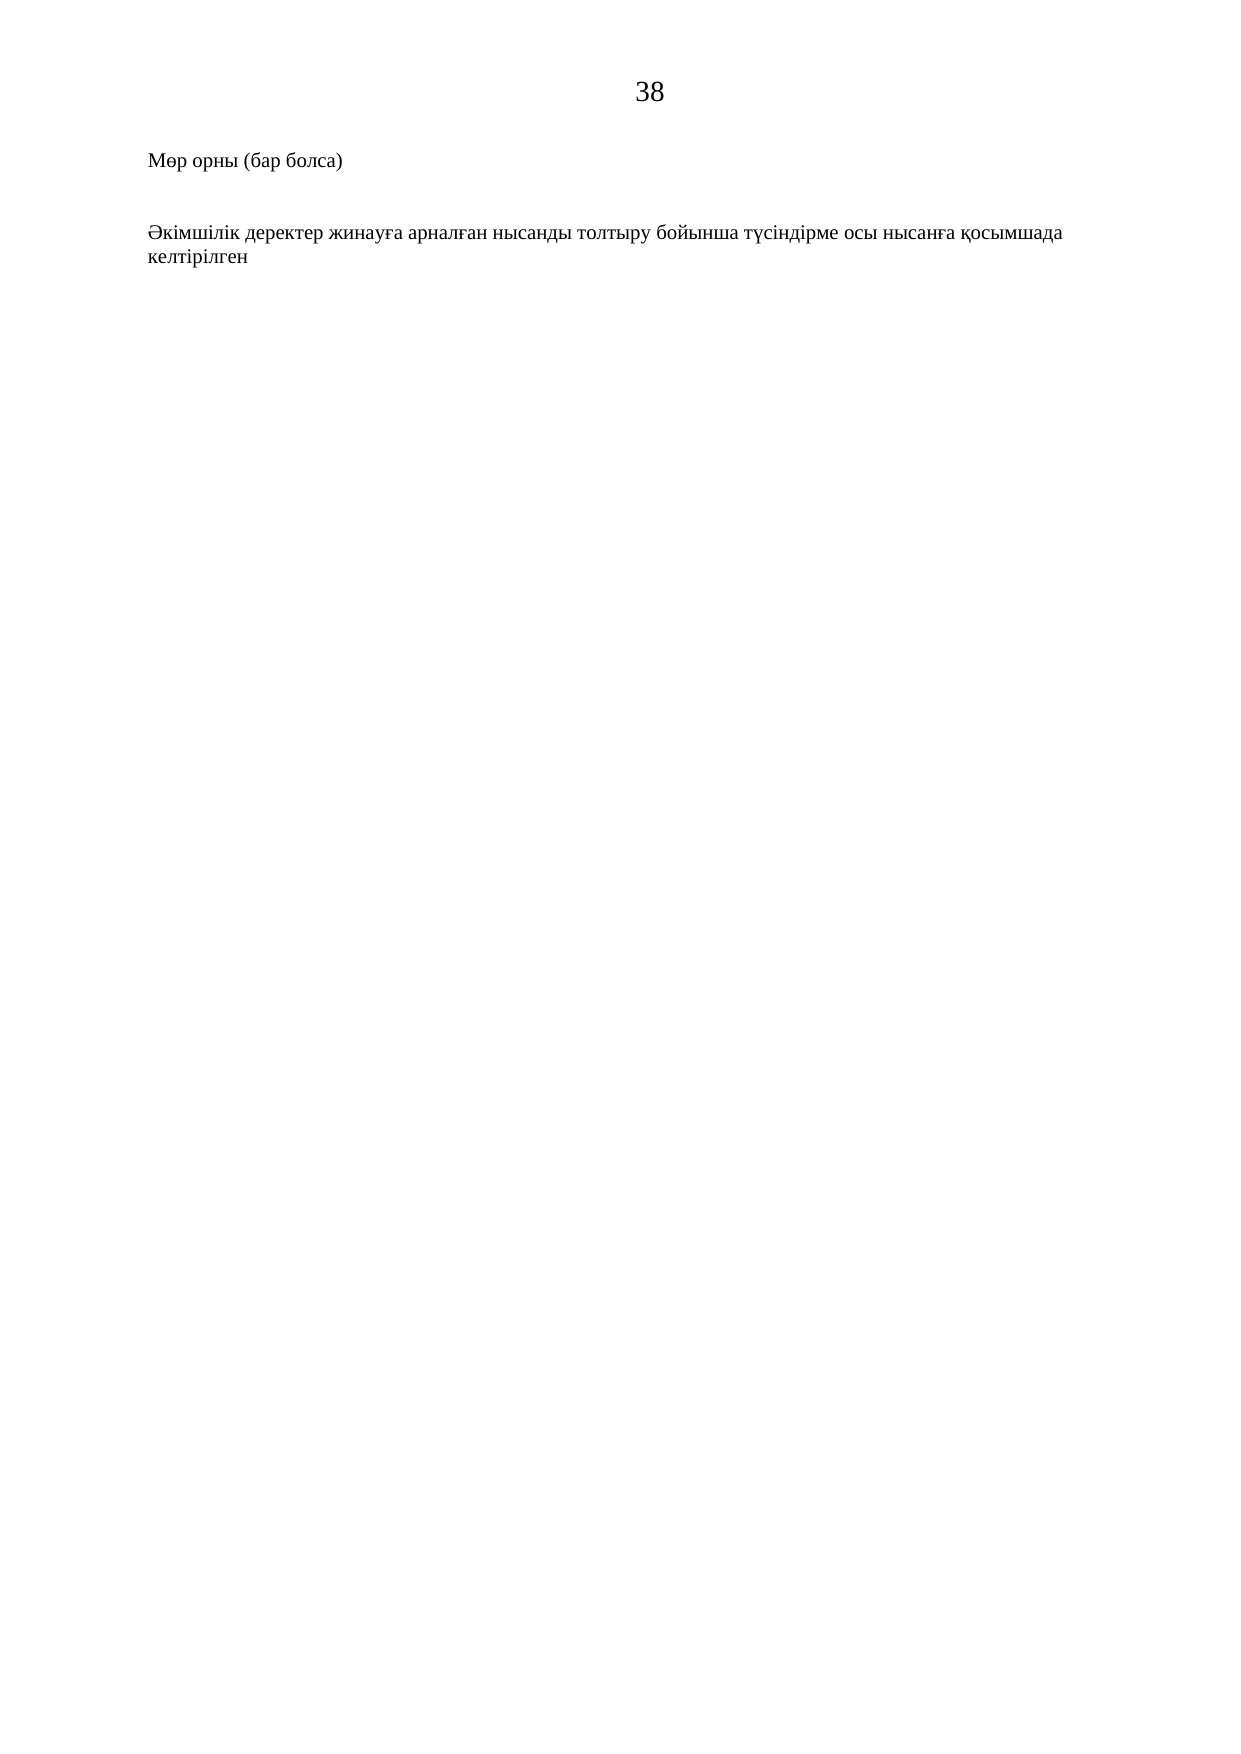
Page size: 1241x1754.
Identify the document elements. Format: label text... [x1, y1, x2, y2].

text Әкімшілік деректер жинауға арналған нысанды толтыру бойынша түсіндірме осы нысанға қосымшада келтірілген [148, 220, 1152, 268]
text Мөр орны (бар болса) [148, 148, 1152, 172]
